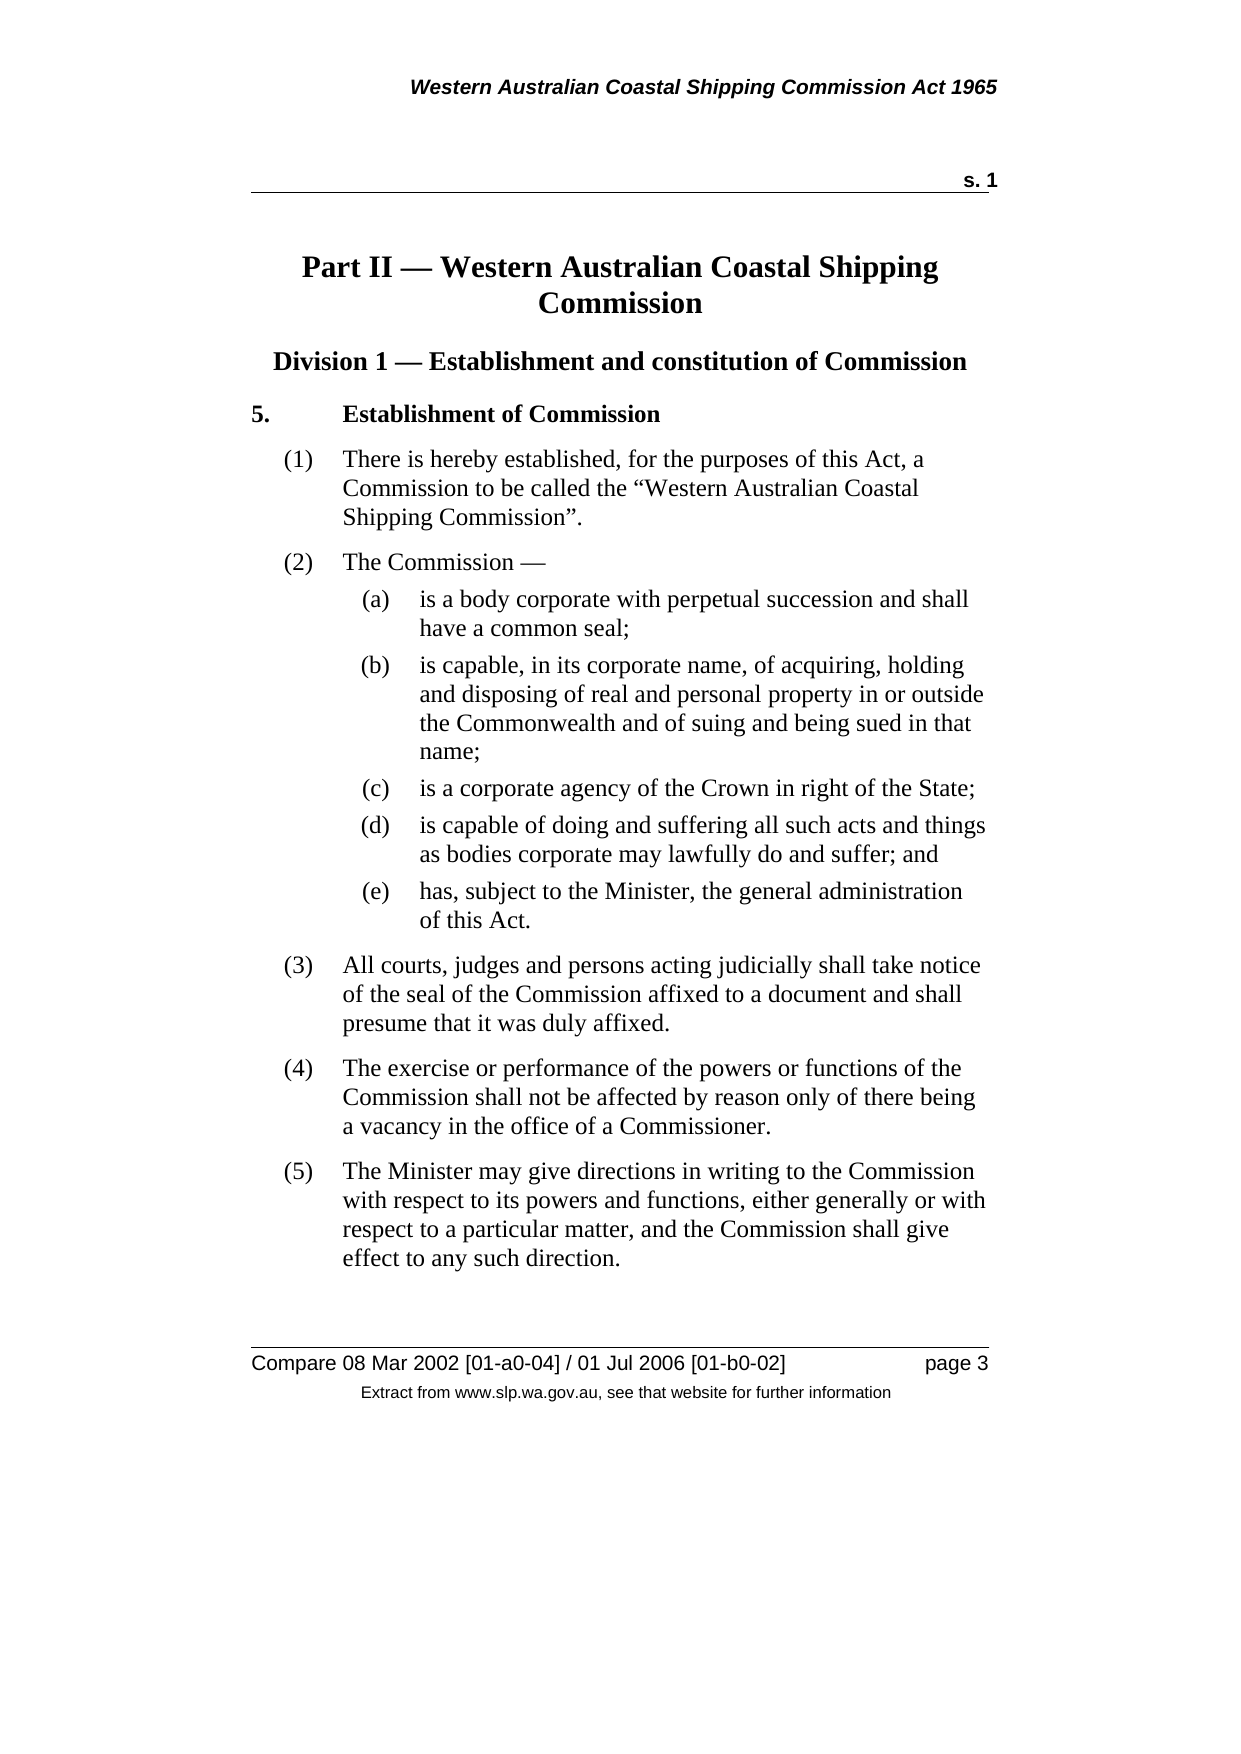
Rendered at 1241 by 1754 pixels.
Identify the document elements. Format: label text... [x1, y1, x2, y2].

text (5) The Minister may give directions in writing to the Commission with respect to its powers and functions, either generally or with respect to a particular matter, and the Commission shall give effect to any such direction. [251, 1156, 989, 1271]
subtitle Division 1 — Establishment and constitution of Commission [251, 345, 989, 376]
text (b) is capable, in its corporate name, of acquiring, holding and disposing of real and personal property in or outside the Commonwealth and of suing and being sued in that name; [251, 650, 989, 765]
text (d) is capable of doing and suffering all such acts and things as bodies corporate may lawfully do and suffer; and [251, 811, 989, 868]
subtitle 5. Establishment of Commission [251, 399, 989, 428]
text (4) The exercise or performance of the powers or functions of the Commission shall not be affected by reason only of there being a vacancy in the office of a Commissioner. [251, 1053, 989, 1140]
text (c) is a corporate agency of the Crown in right of the State; [251, 773, 989, 802]
text (e) has, subject to the Minister, the general administration of this Act. [251, 876, 989, 934]
text (3) All courts, judges and persons acting judicially shall take notice of the seal of the Commission affixed to a document and shall presume that it was duly affixed. [251, 951, 989, 1037]
text (2) The Commission — [251, 547, 989, 576]
subtitle Part II — Western Australian Coastal Shipping Commission [251, 248, 989, 320]
text (1) There is hereby established, for the purposes of this Act, a Commission to be called the “Western Australian Coastal Shipping Commission”. [251, 444, 989, 531]
text (a) is a body corporate with perpetual succession and shall have a common seal; [251, 584, 989, 642]
